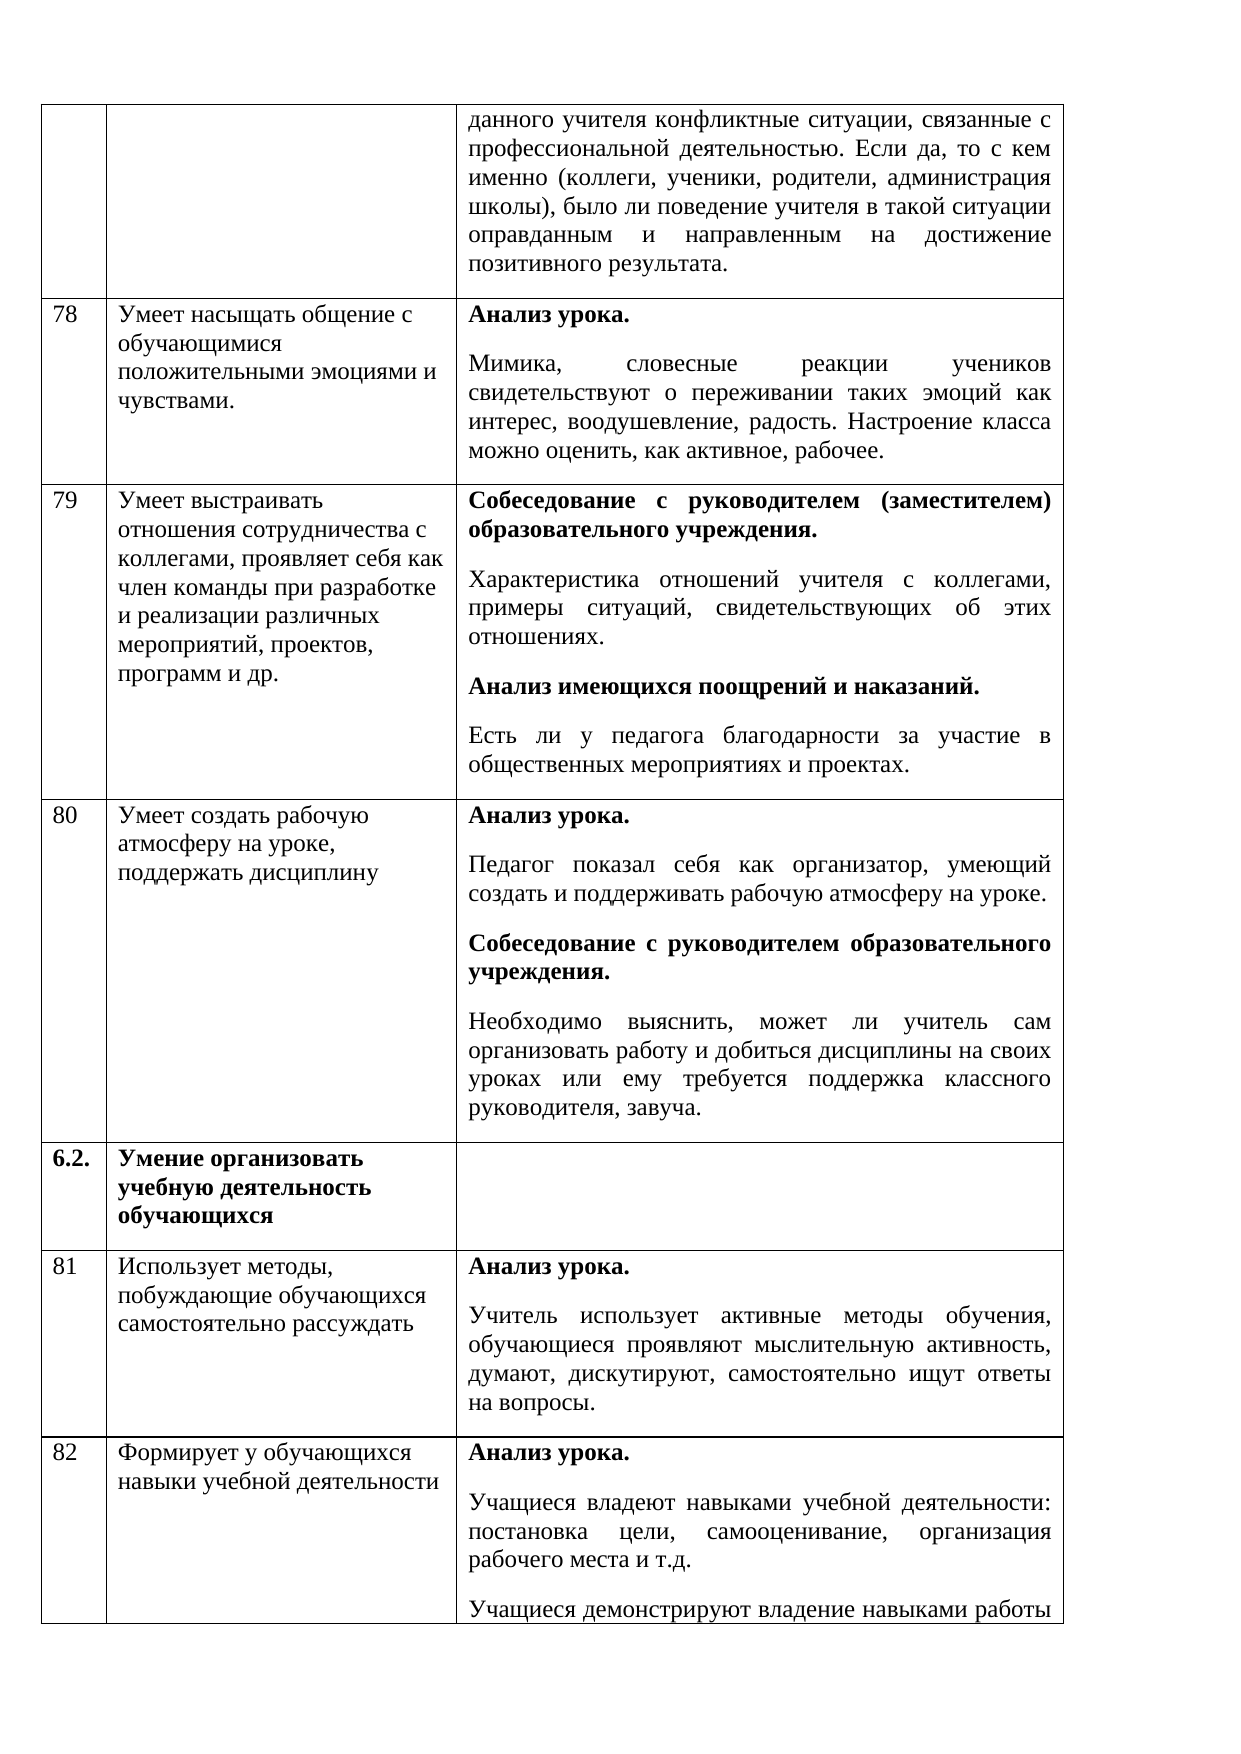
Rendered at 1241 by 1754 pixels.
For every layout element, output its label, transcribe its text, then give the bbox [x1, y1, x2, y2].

table_cell 82 [42, 1438, 106, 1623]
table_cell Умение организовать учебную деятельность обучающихся [107, 1143, 456, 1250]
table_cell Собеседование с руководителем (заместителем) образовательного учреждения. Характеристика отношений учителя с коллегами, примеры ситуаций, свидетельствующих об этих отношениях. Анализ имеющихся поощрений и наказаний. Есть ли у педагога благодарности за участие в общественных мероприятиях и проектах. [457, 485, 1063, 799]
table_cell 81 [42, 1251, 106, 1436]
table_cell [457, 105, 1063, 298]
table_cell 80 [42, 800, 106, 1142]
table_cell Умеет создать рабочую атмосферу на уроке, поддержать дисциплину [107, 800, 456, 1142]
table_cell [457, 1143, 1063, 1250]
table_cell 78 [42, 299, 106, 484]
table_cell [107, 105, 456, 298]
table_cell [457, 1438, 1063, 1623]
table_cell Анализ урока. Учитель использует активные методы обучения, обучающиеся проявляют мыслительную активность, думают, дискутируют, самостоятельно ищут ответы на вопросы. [457, 1251, 1063, 1436]
table_cell 77 [42, 105, 106, 298]
table_cell Анализ урока. Педагог показал себя как организатор, умеющий создать и поддерживать рабочую атмосферу на уроке. Собеседование с руководителем образовательного учреждения. Необходимо выяснить, может ли учитель сам организовать работу и добиться дисциплины на своих уроках или ему требуется поддержка классного руководителя, завуча. [457, 800, 1063, 1142]
table_cell Анализ урока. Мимика, словесные реакции учеников свидетельствуют о переживании таких эмоций как интерес, воодушевление, радость. Настроение класса можно оценить, как активное, рабочее. [457, 299, 1063, 484]
table_cell Использует методы, побуждающие обучающихся самостоятельно рассуждать [107, 1251, 456, 1436]
table_cell 79 [42, 485, 106, 799]
table_cell Умеет выстраивать отношения сотрудничества с коллегами, проявляет себя как член команды при разработке и реализации различных мероприятий, проектов, программ и др. [107, 485, 456, 799]
table_cell 6.2. [42, 1143, 106, 1250]
table_cell Умеет насыщать общение с обучающимися положительными эмоциями и чувствами. [107, 299, 456, 484]
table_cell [107, 1438, 456, 1623]
